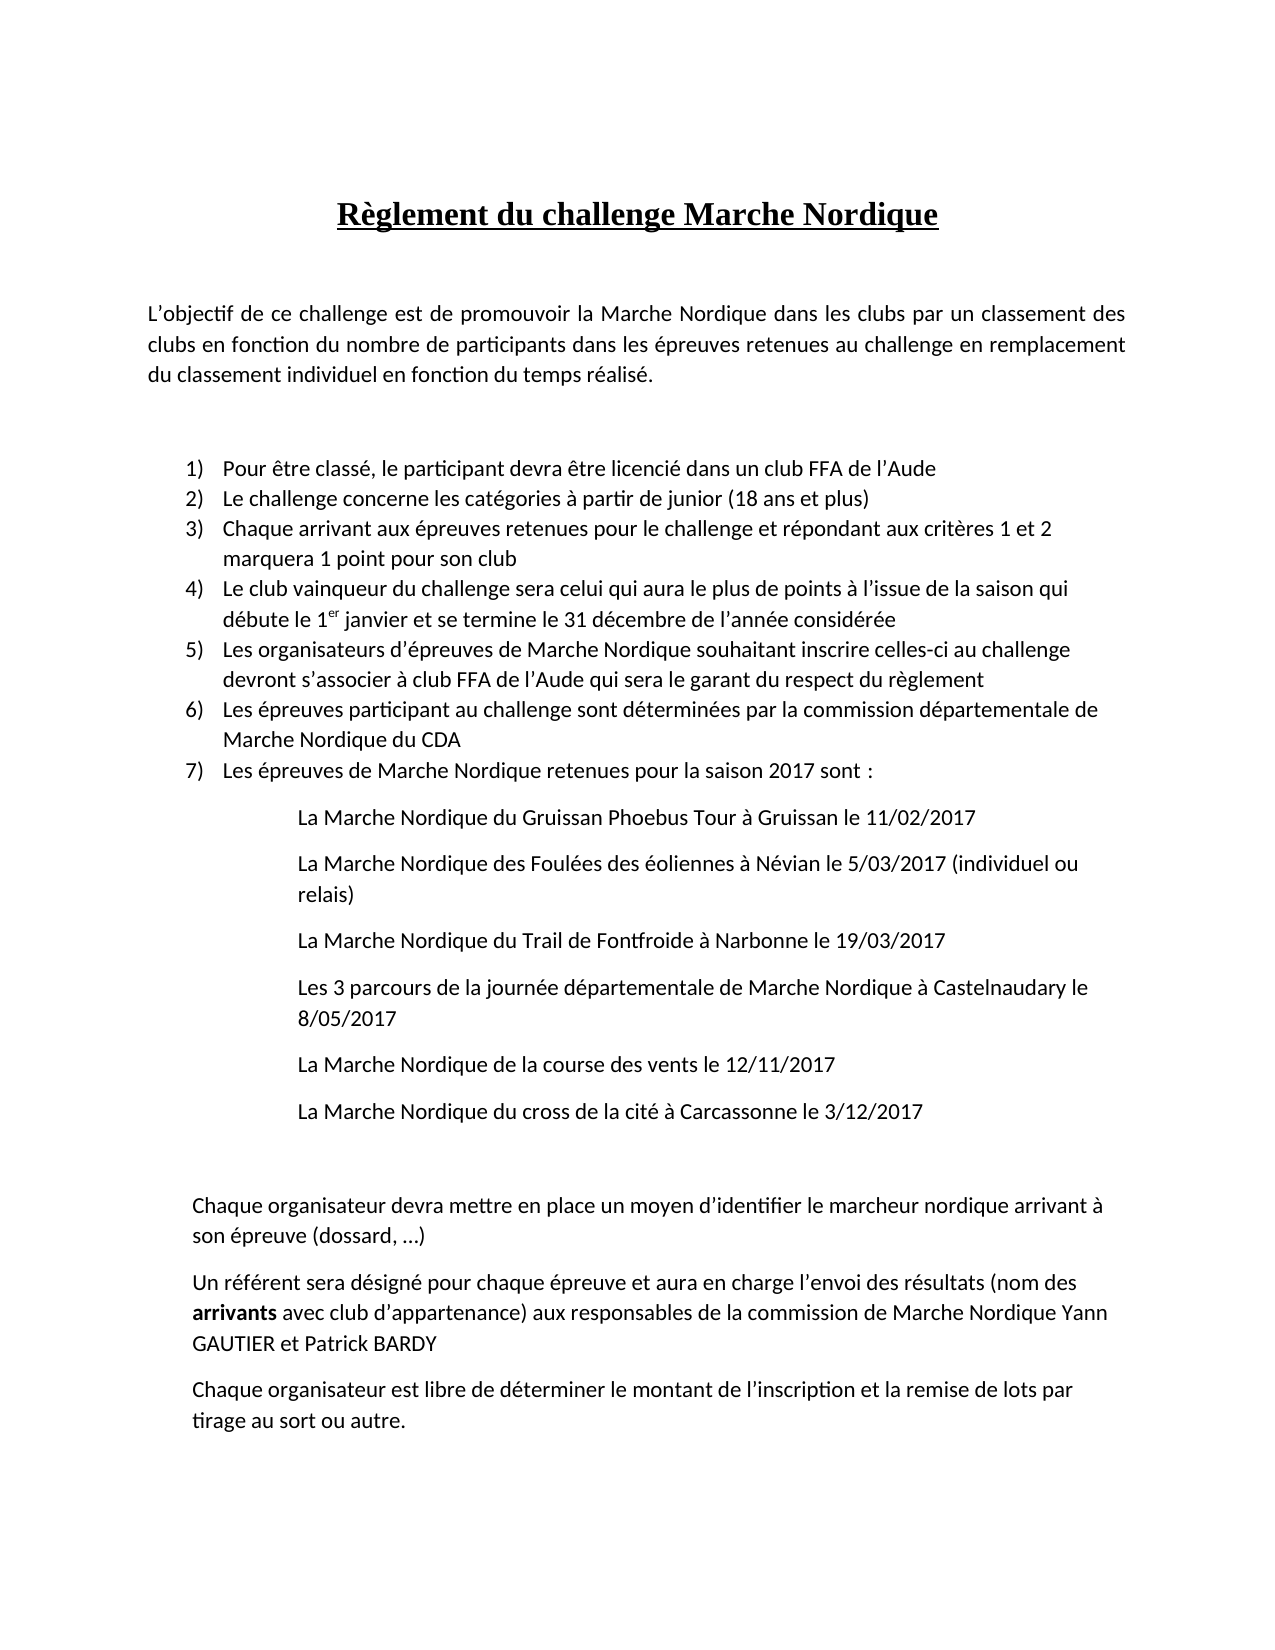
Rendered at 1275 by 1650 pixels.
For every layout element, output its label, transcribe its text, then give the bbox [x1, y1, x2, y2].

list Chaque arrivant aux épreuves retenues pour le challenge et répondant aux critères 1 et 2 marquera 1 point pour son club [185, 514, 1127, 572]
list Les organisateurs d’épreuves de Marche Nordique souhaitant inscrire celles-ci au challenge devront s’associer à club FFA de l’Aude qui sera le garant du respect du règlement [185, 635, 1127, 693]
text Les 3 parcours de la journée départementale de Marche Nordique à Castelnaudary le 8/05/2017 [298, 973, 1127, 1032]
text Chaque organisateur devra mettre en place un moyen d’identifier le marcheur nordique arrivant à son épreuve (dossard, …) [192, 1191, 1127, 1249]
text La Marche Nordique du Trail de Fontfroide à Narbonne le 19/03/2017 [298, 927, 1127, 954]
list Les épreuves participant au challenge sont déterminées par la commission départementale de Marche Nordique du CDA [185, 695, 1127, 753]
text L’objectif de ce challenge est de promouvoir la Marche Nordique dans les clubs par un classement des clubs en fonction du nombre de participants dans les épreuves retenues au challenge en remplacement du classement individuel en fonction du temps réalisé. [148, 299, 1127, 388]
text Règlement du challenge Marche Nordique [148, 194, 1127, 233]
text La Marche Nordique du Gruissan Phoebus Tour à Gruissan le 11/02/2017 [298, 803, 1127, 831]
text Chaque organisateur est libre de déterminer le montant de l’inscription et la remise de lots par tirage au sort ou autre. [192, 1376, 1127, 1434]
list Pour être classé, le participant devra être licencié dans un club FFA de l’Aude [185, 454, 1127, 482]
text La Marche Nordique du cross de la cité à Carcassonne le 3/12/2017 [298, 1097, 1127, 1125]
list Les épreuves de Marche Nordique retenues pour la saison 2017 sont : [185, 756, 1127, 784]
list Le challenge concerne les catégories à partir de junior (18 ans et plus) [185, 484, 1127, 512]
list Le club vainqueur du challenge sera celui qui aura le plus de points à l’issue de la saison qui débute le 1er janvier et se termine le 31 décembre de l’année considérée [185, 574, 1127, 633]
text Un référent sera désigné pour chaque épreuve et aura en charge l’envoi des résultats (nom des arrivants avec club d’appartenance) aux responsables de la commission de Marche Nordique Yann GAUTIER et Patrick BARDY [192, 1268, 1127, 1357]
text La Marche Nordique de la course des vents le 12/11/2017 [298, 1051, 1127, 1078]
text La Marche Nordique des Foulées des éoliennes à Névian le 5/03/2017 (individuel ou relais) [298, 849, 1127, 908]
